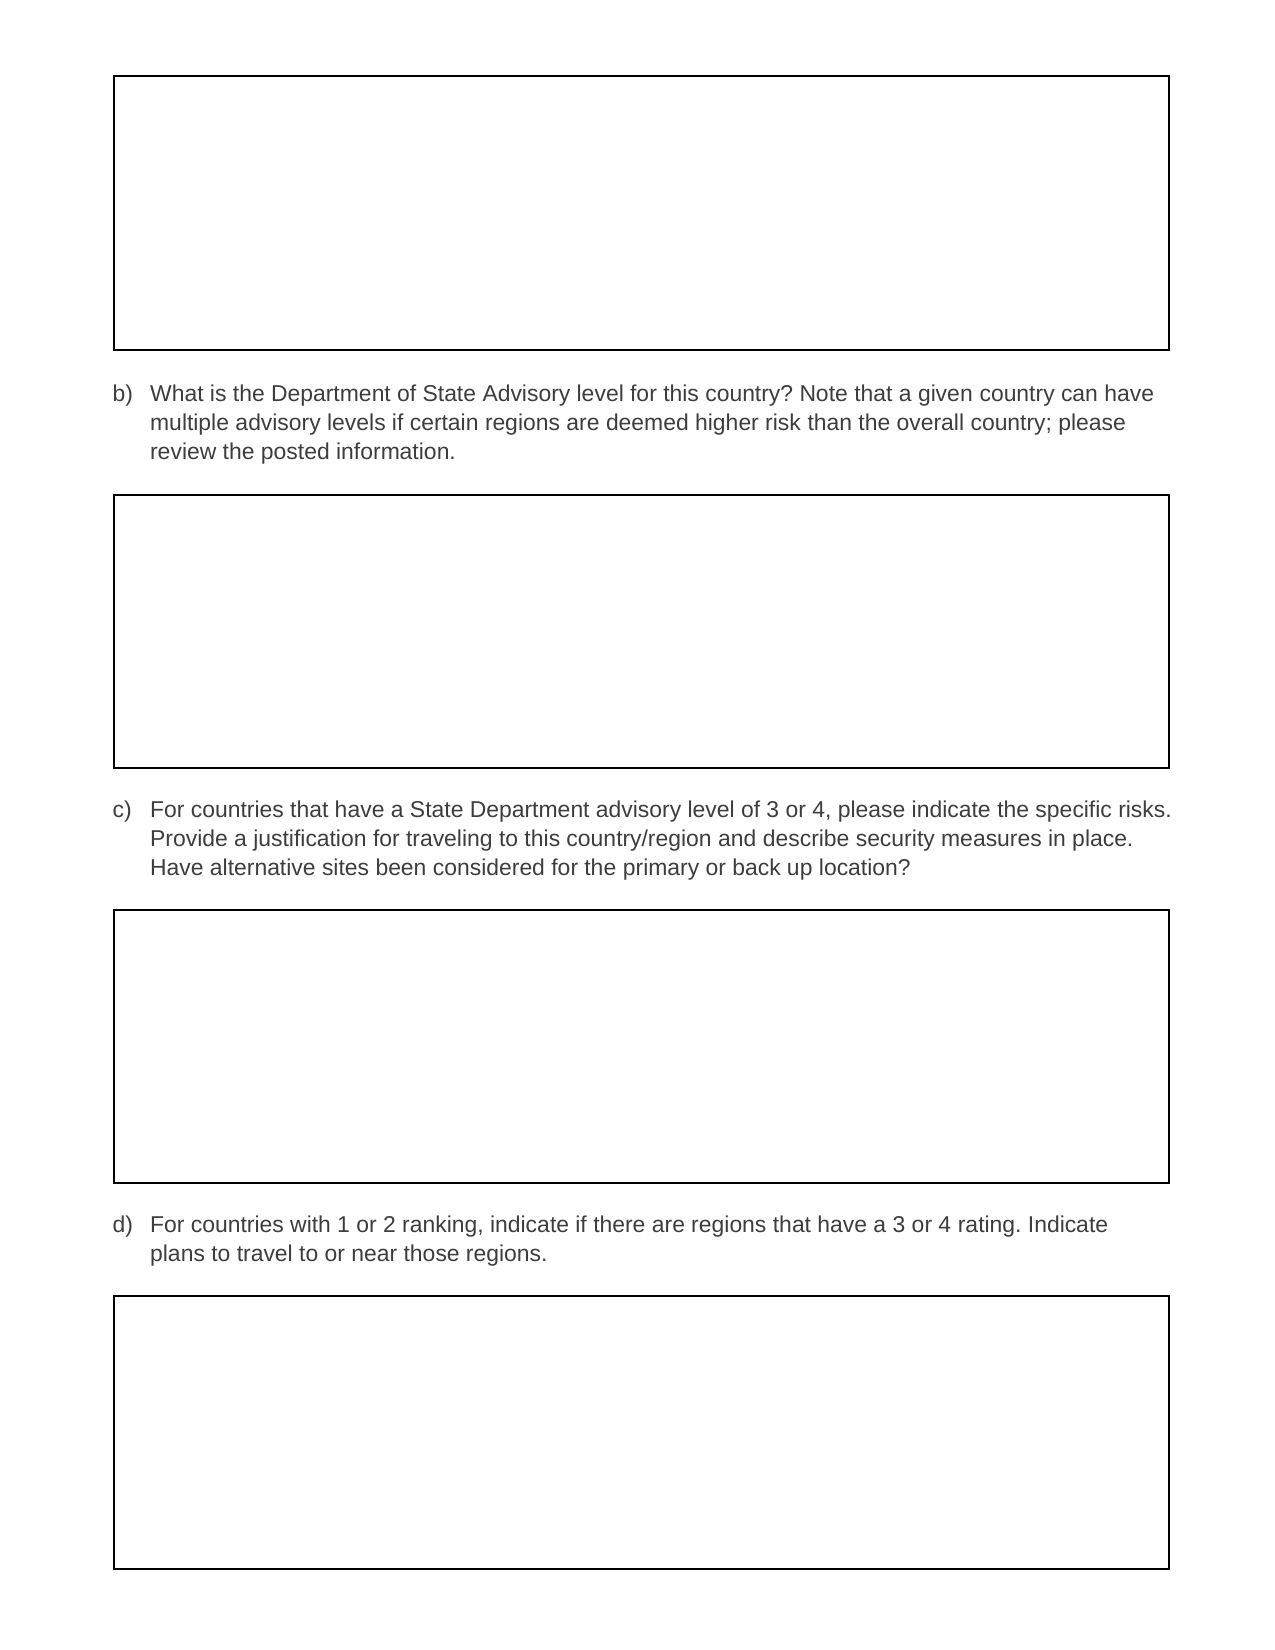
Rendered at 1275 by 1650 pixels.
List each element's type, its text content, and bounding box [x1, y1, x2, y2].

list For countries that have a State Department advisory level of 3 or 4, please indicate the specific risks. Provide a justification for traveling to this country/region and describe security measures in place. Have alternative sites been considered for the primary or back up location? [112, 796, 1189, 880]
table_header [115, 77, 1168, 348]
table_header [115, 496, 1168, 767]
table_header [115, 911, 1168, 1182]
list For countries with 1 or 2 ranking, indicate if there are regions that have a 3 or 4 rating. Indicate plans to travel to or near those regions. [112, 1211, 1141, 1266]
table_header [115, 1297, 1168, 1568]
list What is the Department of State Advisory level for this country? Note that a given country can have multiple advisory levels if certain regions are deemed higher risk than the overall country; please review the posted information. [112, 380, 1171, 465]
